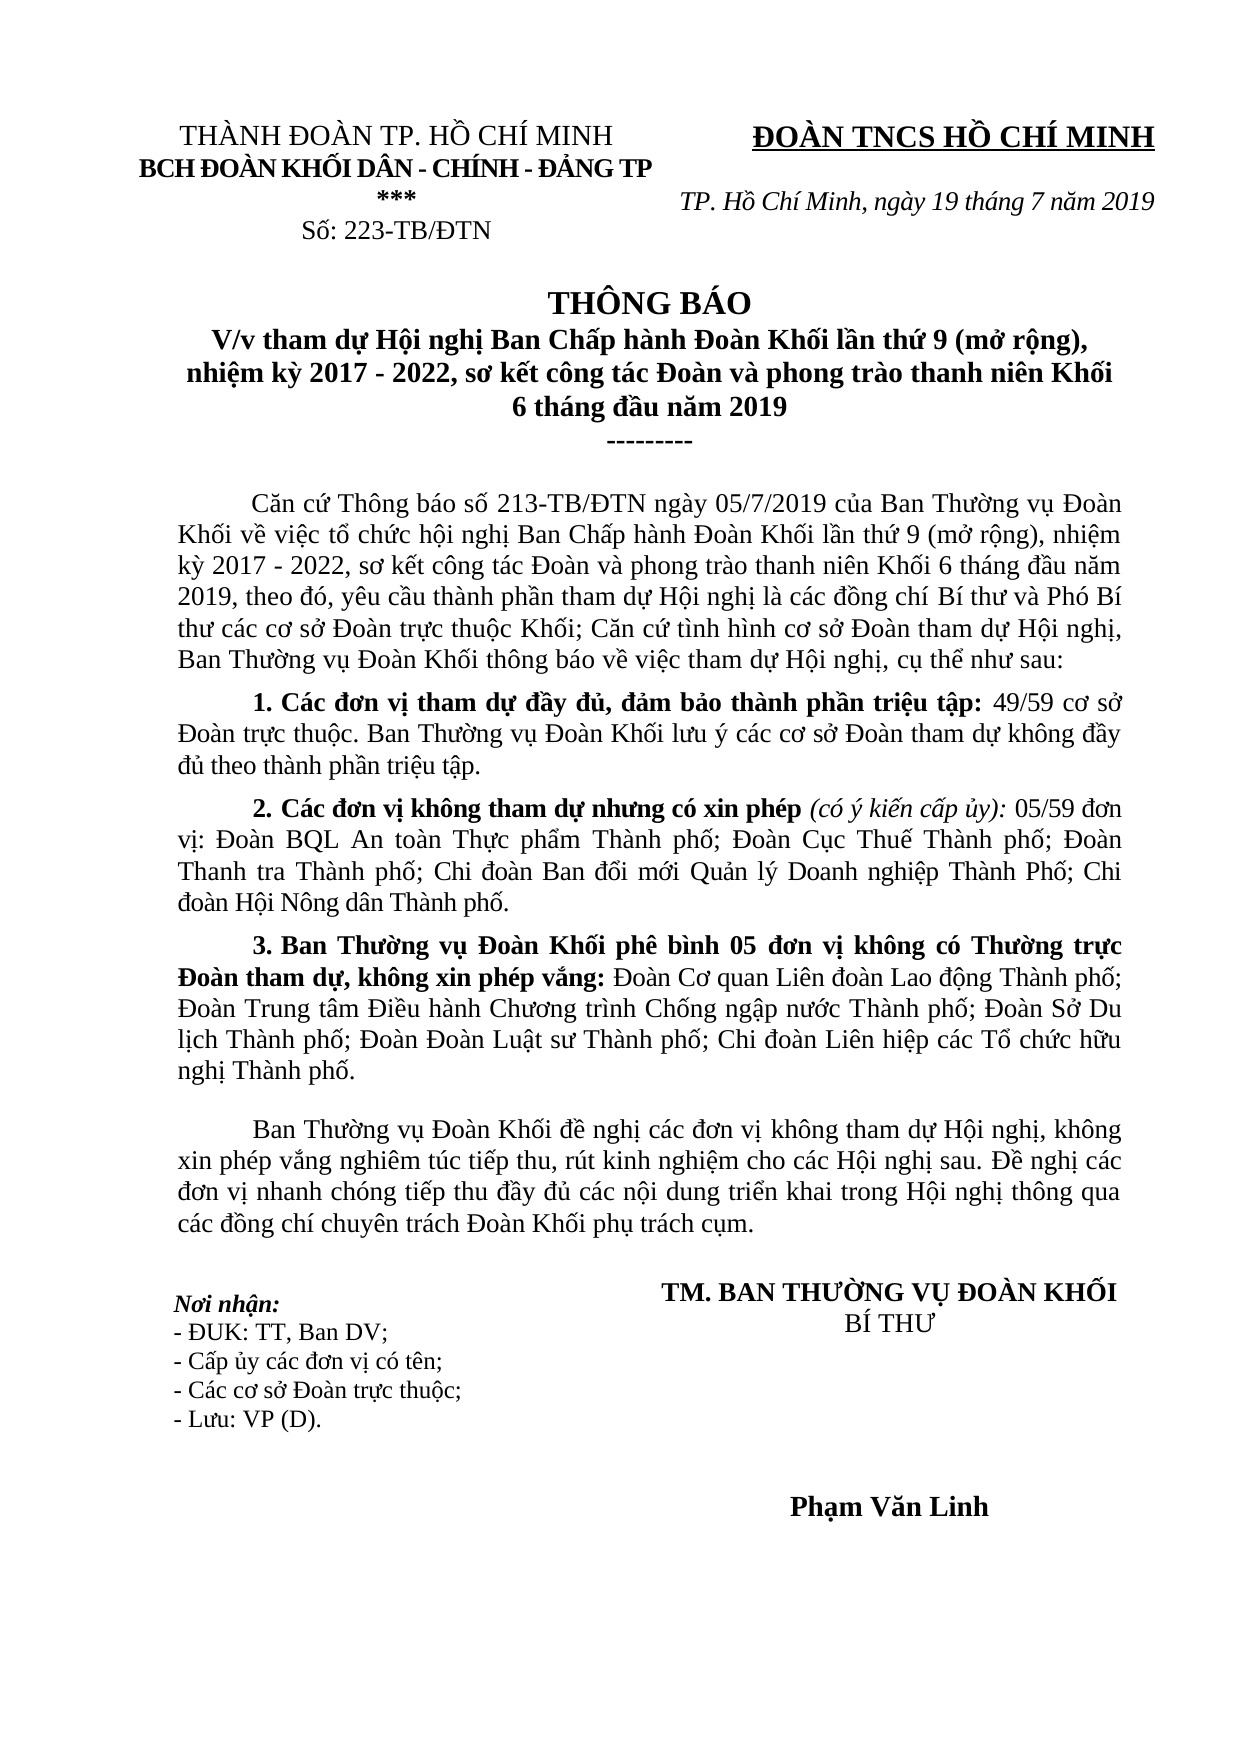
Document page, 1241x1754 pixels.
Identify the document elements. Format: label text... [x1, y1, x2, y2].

text Căn cứ Thông báo số 213-TB/ĐTN ngày 05/7/2019 của Ban Thường vụ Đoàn Khối về việc tổ chức hội nghị Ban Chấp hành Đoàn Khối lần thứ 9 (mở rộng), nhiệm kỳ 2017 - 2022, sơ kết công tác Đoàn và phong trào thanh niên Khối 6 tháng đầu năm 2019, theo đó, yêu cầu thành phần tham dự Hội nghị là các đồng chí Bí thư và Phó Bí thư các cơ sở Đoàn trực thuộc Khối; Căn cứ tình hình cơ sở Đoàn tham dự Hội nghị, Ban Thường vụ Đoàn Khối thông báo về việc tham dự Hội nghị, cụ thể như sau: [177, 487, 1122, 674]
list Ban Thường vụ Đoàn Khối phê bình 05 đơn vị không có Thường trực Đoàn tham dự, không xin phép vắng: Đoàn Cơ quan Liên đoàn Lao động Thành phố; Đoàn Trung tâm Điều hành Chương trình Chống ngập nước Thành phố; Đoàn Sở Du lịch Thành phố; Đoàn Đoàn Luật sư Thành phố; Chi đoàn Liên hiệp các Tổ chức hữu nghị Thành phố. [177, 929, 1122, 1085]
text THÔNG BÁO [177, 283, 1122, 322]
table_header TM. BAN THƯỜNG VỤ ĐOÀN KHỐI BÍ THƯ Phạm Văn Linh [642, 1276, 1137, 1523]
text V/v tham dự Hội nghị Ban Chấp hành Đoàn Khối lần thứ 9 (mở rộng), nhiệm kỳ 2017 - 2022, sơ kết công tác Đoàn và phong trào thanh niên Khối 6 tháng đầu năm 2019 [177, 322, 1122, 422]
list Các đơn vị tham dự đầy đủ, đảm bảo thành phần triệu tập: 49/59 cơ sở Đoàn trực thuộc. Ban Thường vụ Đoàn Khối lưu ý các cơ sở Đoàn tham dự không đầy đủ theo thành phần triệu tập. [177, 686, 1122, 780]
table_header Nơi nhận: - ĐUK: TT, Ban DV; - Cấp ủy các đơn vị có tên; - Các cơ sở Đoàn trực thuộc; - Lưu: VP (D). [162, 1276, 642, 1523]
table_header THÀNH ĐOÀN TP. HỒ CHÍ MINH BCH ĐOÀN KHỐI DÂN - CHÍNH - ĐẢNG TP *** Số: 223-TB/ĐTN [136, 118, 664, 245]
table_header ĐOÀN TNCS HỒ CHÍ MINH TP. Hồ Chí Minh, ngày 19 tháng 7 năm 2019 [665, 118, 1163, 245]
list Các đơn vị không tham dự nhưng có xin phép (có ý kiến cấp ủy): 05/59 đơn vị: Đoàn BQL An toàn Thực phẩm Thành phố; Đoàn Cục Thuế Thành phố; Đoàn Thanh tra Thành phố; Chi đoàn Ban đổi mới Quản lý Doanh nghiệp Thành Phố; Chi đoàn Hội Nông dân Thành phố. [177, 792, 1122, 917]
text --------- [177, 422, 1122, 456]
text Ban Thường vụ Đoàn Khối đề nghị các đơn vị không tham dự Hội nghị, không xin phép vắng nghiêm túc tiếp thu, rút kinh nghiệm cho các Hội nghị sau. Đề nghị các đơn vị nhanh chóng tiếp thu đầy đủ các nội dung triển khai trong Hội nghị thông qua các đồng chí chuyên trách Đoàn Khối phụ trách cụm. [177, 1113, 1122, 1238]
